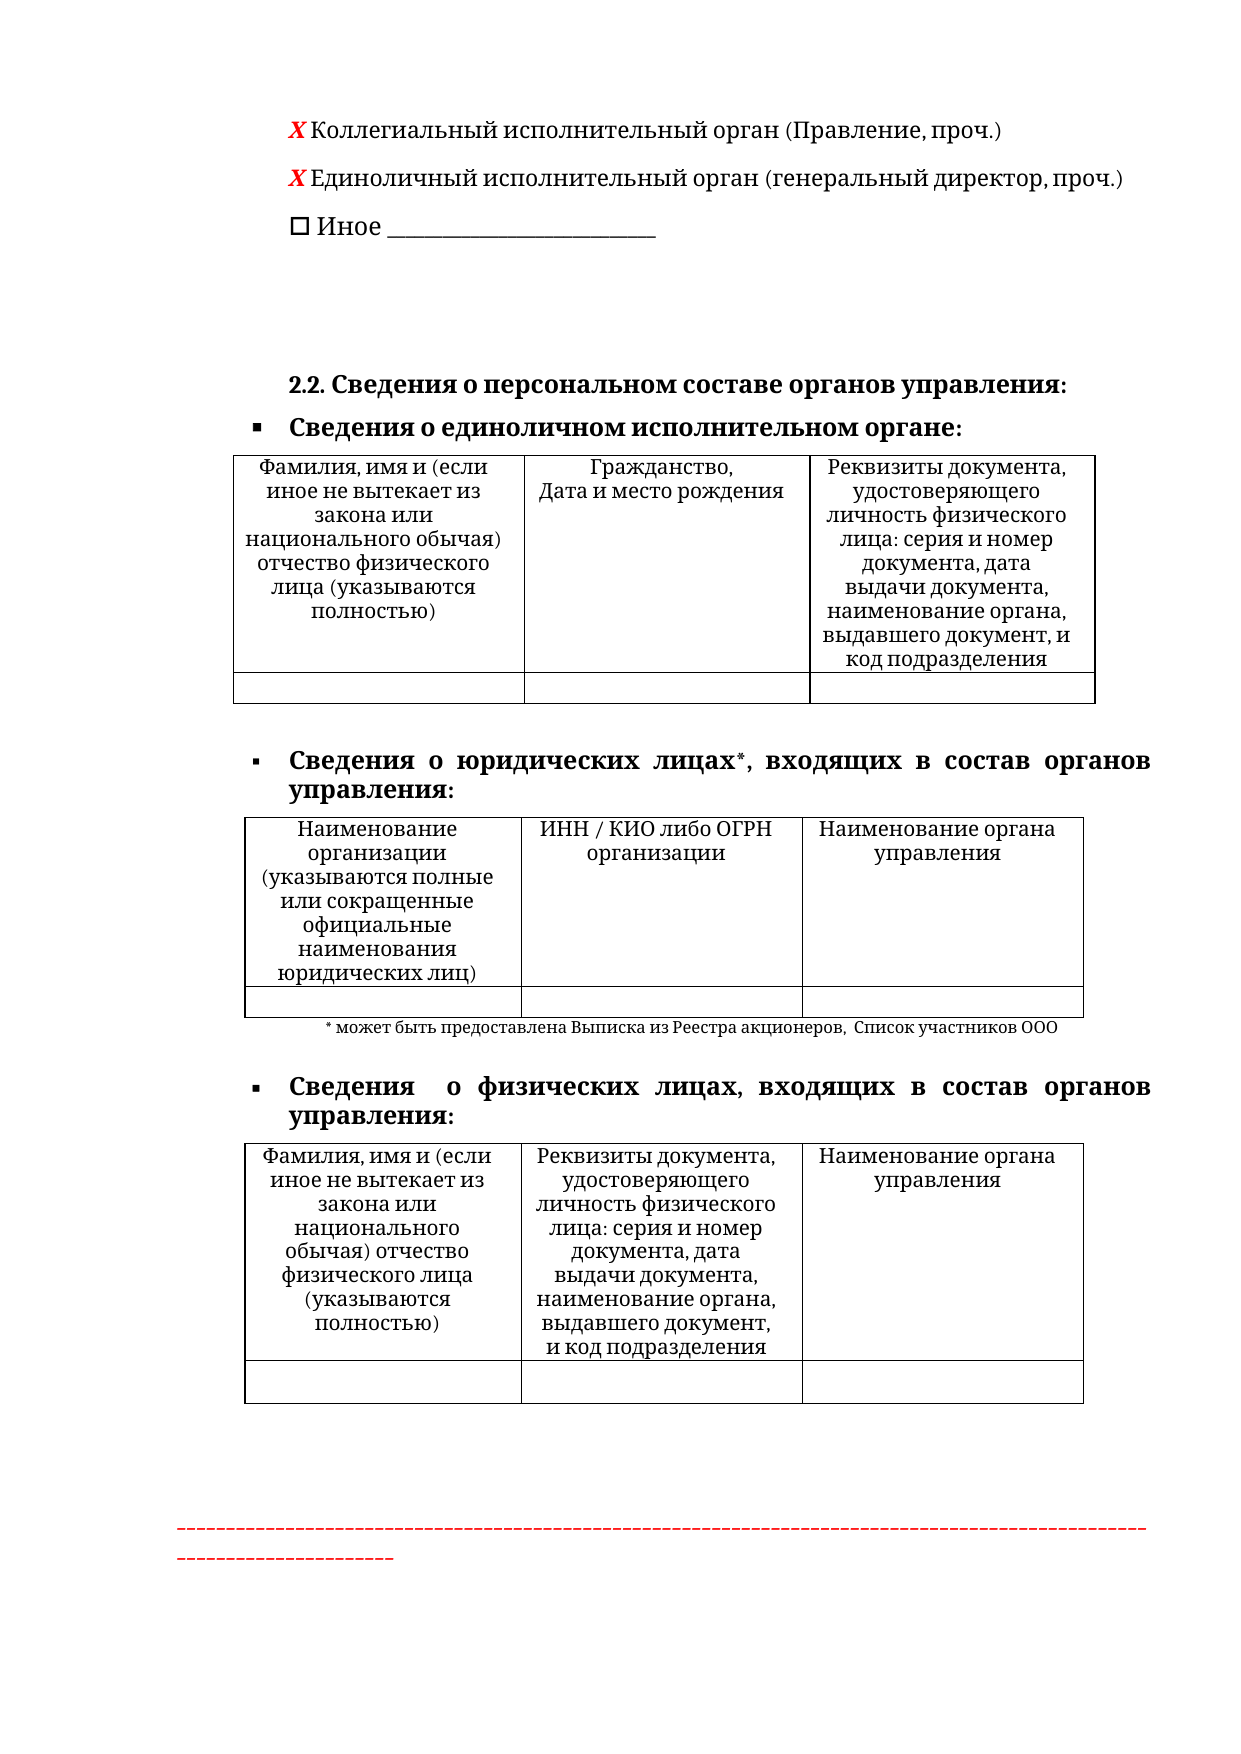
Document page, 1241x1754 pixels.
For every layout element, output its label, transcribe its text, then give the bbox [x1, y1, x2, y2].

table_header Наименование организации (указываются полные или сокращенные официальные наименования юридических лиц) [246, 818, 521, 986]
table_cell [525, 673, 809, 703]
table_header ИНН / КИО либо ОГРН организации [522, 818, 802, 986]
text * может быть предоставлена Выписка из Реестра акционеров, Список участников ООО [325, 1018, 1152, 1037]
table_cell [234, 673, 524, 703]
table_header Фамилия, имя и (если иное не вытекает из закона или национального обычая) отчество физического лица (указываются полностью) [246, 1144, 521, 1360]
table_header Наименование органа управления [803, 1144, 1083, 1360]
table_cell [522, 1361, 802, 1403]
text Иное _____________________________ [288, 212, 1152, 241]
text ________________________________________________________________________________________________________________________ [177, 1506, 1152, 1563]
text Х Коллегиальный исполнительный орган (Правление, проч.) [288, 118, 1152, 144]
table_cell [803, 987, 1083, 1017]
text 2.2. Сведения о персональном составе органов управления: [288, 371, 1152, 399]
list Сведения о юридических лицах*, входящих в состав органов управления: [251, 747, 1152, 804]
table_header Реквизиты документа, удостоверяющего личность физического лица: серия и номер документа, дата выдачи документа, наименование органа, выдавшего документ, и код подразделения [522, 1144, 802, 1360]
list Сведения о физических лицах, входящих в состав органов управления: [251, 1073, 1152, 1131]
table_header Реквизиты документа, удостоверяющего личность физического лица: серия и номер документа, дата выдачи документа, наименование органа, выдавшего документ, и код подразделения [811, 456, 1094, 672]
table_cell [803, 1361, 1083, 1403]
table_cell [246, 987, 521, 1017]
list Сведения о единоличном исполнительном органе: [251, 414, 1152, 442]
text Х Единоличный исполнительный орган (генеральный директор, проч.) [288, 165, 1152, 192]
table_cell [522, 987, 802, 1017]
table_cell [811, 673, 1094, 703]
table_header Гражданство, Дата и место рождения [525, 456, 809, 672]
table_header Фамилия, имя и (если иное не вытекает из закона или национального обычая) отчество физического лица (указываются полностью) [234, 456, 524, 672]
table_cell [246, 1361, 521, 1403]
table_header Наименование органа управления [803, 818, 1083, 986]
